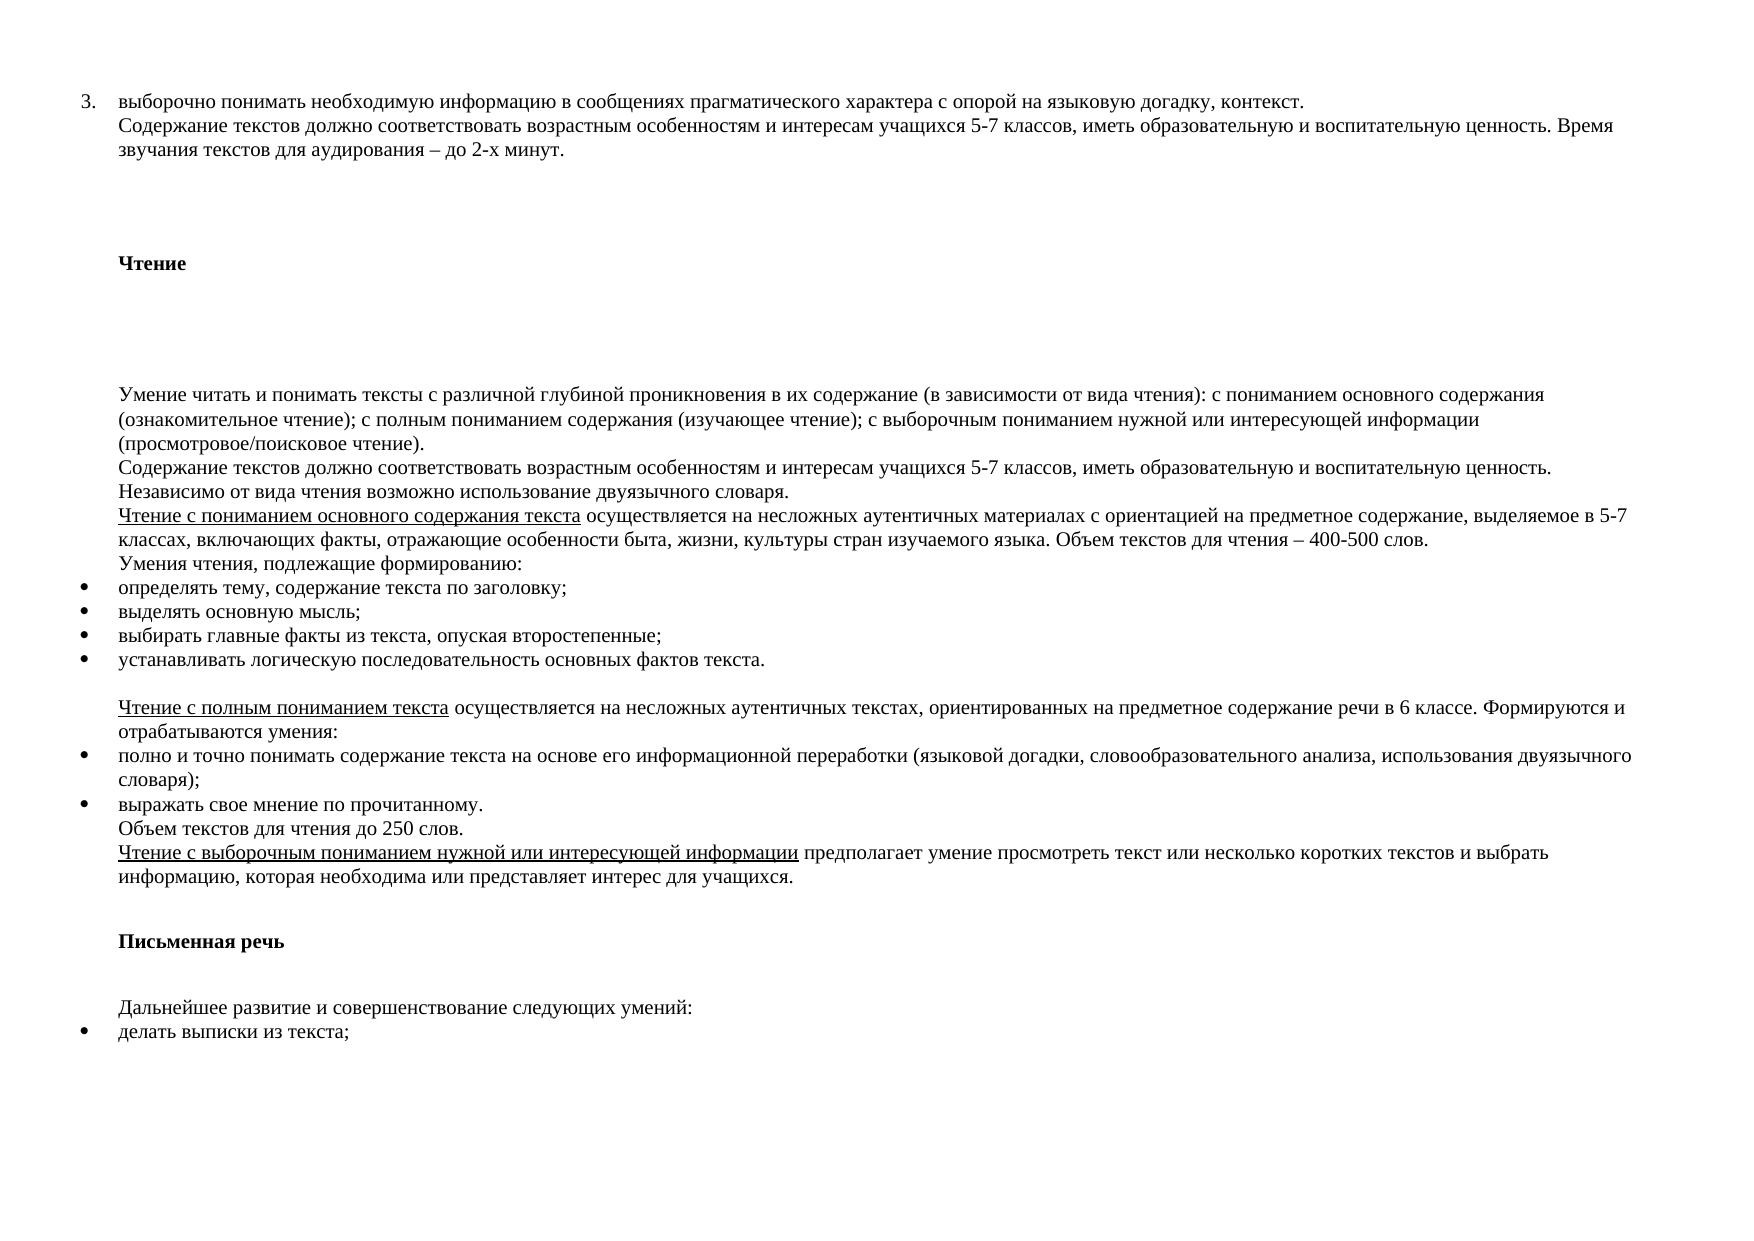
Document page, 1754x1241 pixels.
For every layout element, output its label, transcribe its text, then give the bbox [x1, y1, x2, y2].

text Чтение с выборочным пониманием нужной или интересующей информации предполагает умение просмотреть текст или несколько коротких текстов и выбрать информацию, которая необходима или представляет интерес для учащихся. [118, 839, 1636, 888]
text Содержание текстов должно соответствовать возрастным особенностям и интересам учащихся 5-7 классов, иметь образовательную и воспитательную ценность. Время звучания текстов для аудирования – до 2-х минут. [118, 113, 1636, 161]
list делать выписки из текста; [81, 1019, 1636, 1043]
list выборочно понимать необходимую информацию в сообщениях прагматического характера с опорой на языковую догадку, контекст. [81, 89, 1636, 113]
text Содержание текстов должно соответствовать возрастным особенностям и интересам учащихся 5-7 классов, иметь образовательную и воспитательную ценность. Независимо от вида чтения возможно использование двуязычного словаря. [118, 454, 1636, 503]
text Умения чтения, подлежащие формированию: [118, 551, 1636, 575]
list полно и точно понимать содержание текста на основе его информационной переработки (языковой догадки, словообразовательного анализа, использования двуязычного словаря); [81, 743, 1636, 791]
text Письменная речь [118, 929, 1636, 953]
text Чтение [118, 251, 1636, 275]
list выражать свое мнение по прочитанному. [81, 791, 1636, 816]
list выбирать главные факты из текста, опуская второстепенные; [81, 623, 1636, 647]
list устанавливать логическую последовательность основных фактов текста. [81, 647, 1636, 671]
text Дальнейшее развитие и совершенствование следующих умений: [118, 995, 1636, 1019]
text Чтение с пониманием основного содержания текста осуществляется на несложных аутентичных материалах с ориентацией на предметное содержание, выделяемое в 5-7 классах, включающих факты, отражающие особенности быта, жизни, культуры стран изучаемого языка. Объем текстов для чтения – 400-500 слов. [118, 503, 1636, 551]
text Умение читать и понимать тексты с различной глубиной проникновения в их содержание (в зависимости от вида чтения): с пониманием основного содержания (ознакомительное чтение); с полным пониманием содержания (изучающее чтение); с выборочным пониманием нужной или интересующей информации (просмотровое/поисковое чтение). [118, 382, 1636, 454]
list определять тему, содержание текста по заголовку; [81, 575, 1636, 599]
list выделять основную мысль; [81, 599, 1636, 623]
text Чтение с полным пониманием текста осуществляется на несложных аутентичных текстах, ориентированных на предметное содержание речи в 6 классе. Формируются и отрабатываются умения: [118, 695, 1636, 743]
text Объем текстов для чтения до 250 слов. [118, 816, 1636, 839]
